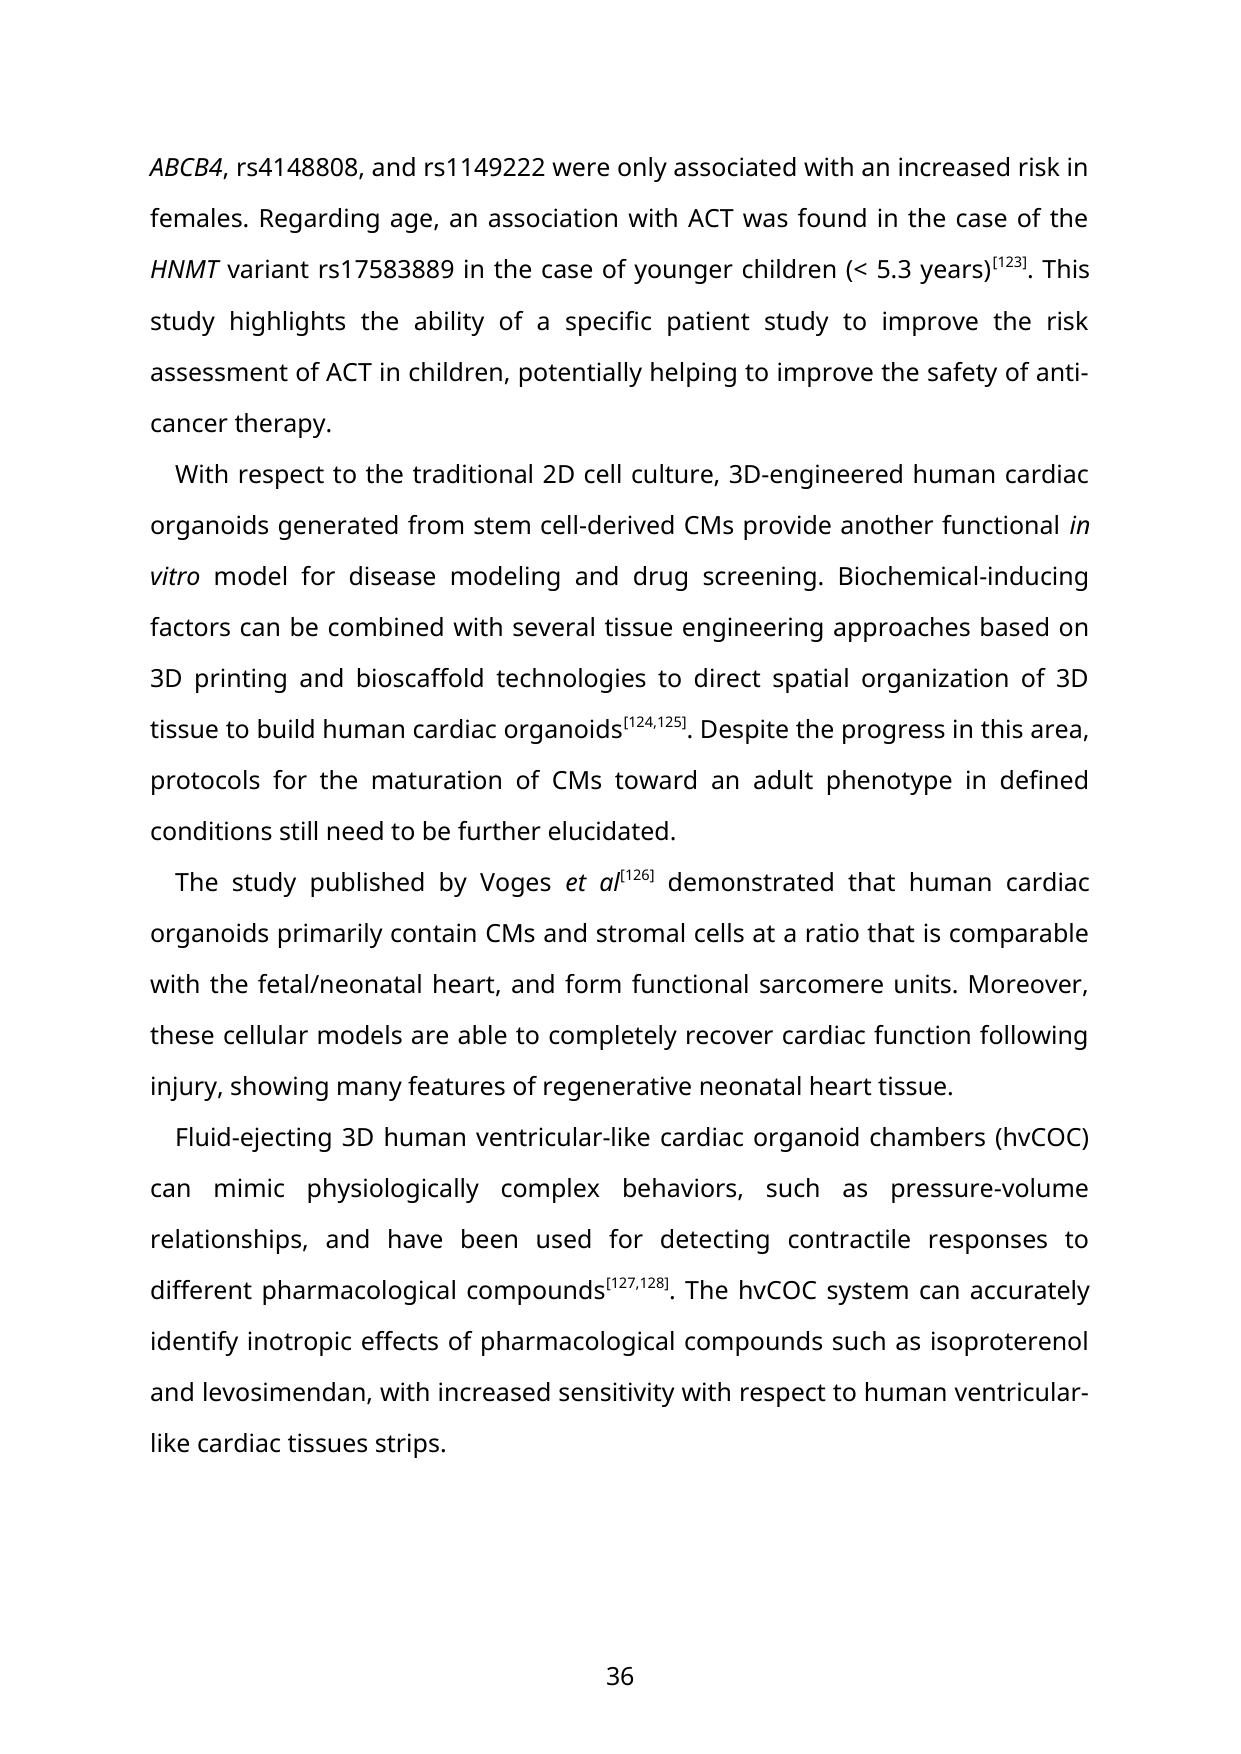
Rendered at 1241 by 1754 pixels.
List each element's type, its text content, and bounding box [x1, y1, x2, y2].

text With respect to the traditional 2D cell culture, 3D-engineered human cardiac organoids generated from stem cell-derived CMs provide another functional in vitro model for disease modeling and drug screening. Biochemical-inducing factors can be combined with several tissue engineering approaches based on 3D printing and bioscaffold technologies to direct spatial organization of 3D tissue to build human cardiac organoids[124,125]. Despite the progress in this area, protocols for the maturation of CMs toward an adult phenotype in defined conditions still need to be further elucidated. [150, 456, 1090, 848]
text The study published by Voges et al[126] demonstrated that human cardiac organoids primarily contain CMs and stromal cells at a ratio that is comparable with the fetal/neonatal heart, and form functional sarcomere units. Moreover, these cellular models are able to completely recover cardiac function following injury, showing many features of regenerative neonatal heart tissue. [150, 864, 1090, 1103]
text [150, 150, 1090, 439]
text Fluid-ejecting 3D human ventricular-like cardiac organoid chambers (hvCOC) can mimic physiologically complex behaviors, such as pressure-volume relationships, and have been used for detecting contractile responses to different pharmacological compounds[127,128]. The hvCOC system can accurately identify inotropic effects of pharmacological compounds such as isoproterenol and levosimendan, with increased sensitivity with respect to human ventricular-like cardiac tissues strips. [150, 1120, 1090, 1460]
